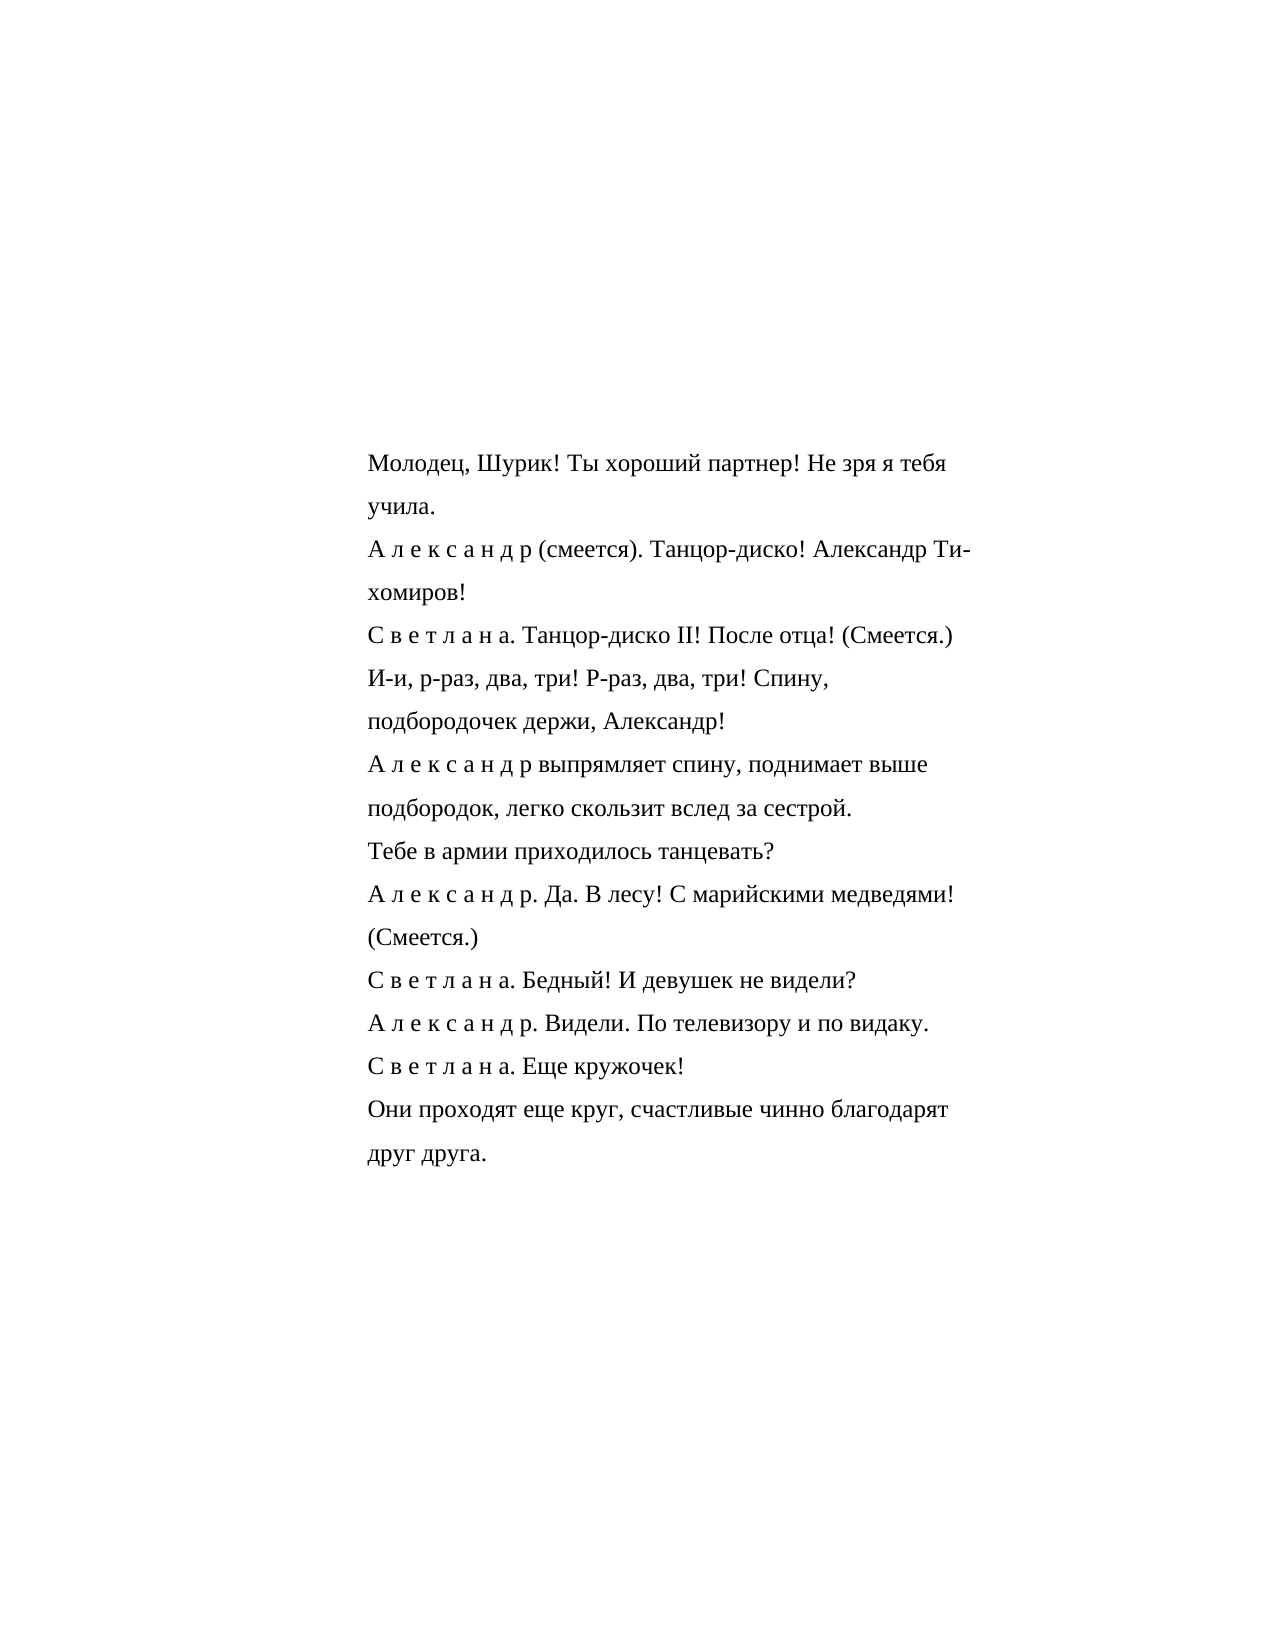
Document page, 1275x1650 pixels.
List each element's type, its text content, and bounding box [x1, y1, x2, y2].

text Тебе в армии приходилось танцевать? [367, 836, 980, 864]
text А л е к с а н д р. Видели. По телевизору и по видаку. [367, 1008, 980, 1037]
text А л е к с а н д р (смеется). Танцор-диско! Александр Тихомиров! [367, 534, 980, 606]
text (Смеется.) [367, 922, 980, 951]
text С в е т л а н а. Бедный! И девушек не видели? [367, 965, 980, 994]
text А л е к с а н д р. Да. В лесу! С марийскими медведями! [367, 879, 980, 908]
text С в е т л а н а. Еще кружочек! [367, 1051, 980, 1080]
text С в е т л а н а. Танцор-диско II! После отца! (Смеется.) И-и, р-раз, два, три! Р-раз, два, три! Спину, подбородочек держи, Александр! [367, 620, 980, 735]
text А л е к с а н д р выпрямляет спину, поднимает выше подбородок, легко скользит вслед за сестрой. [367, 749, 980, 821]
text Молодец, Шурик! Ты хороший партнер! Не зря я тебя учила. [367, 448, 980, 519]
text Они проходят еще круг, счастливые чинно благодарят друг друга. [367, 1094, 980, 1166]
